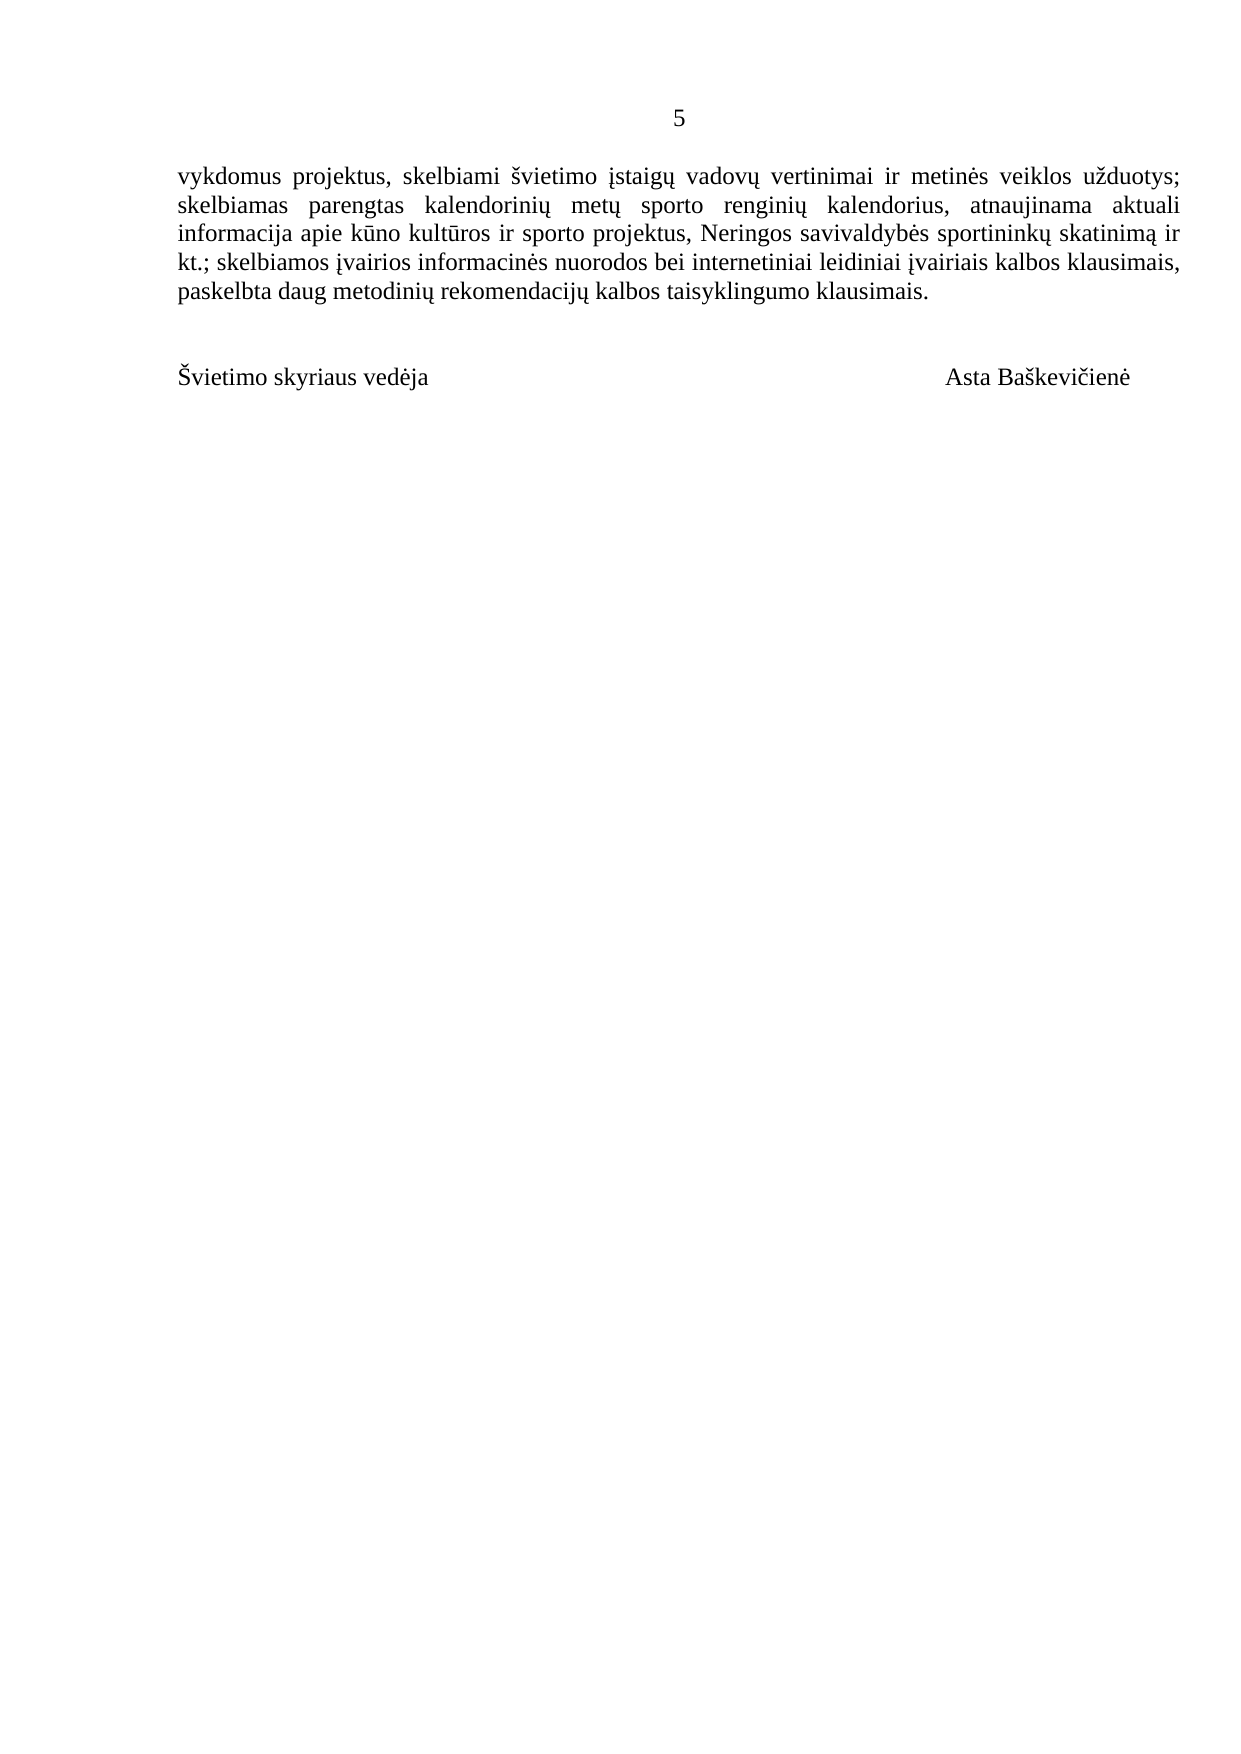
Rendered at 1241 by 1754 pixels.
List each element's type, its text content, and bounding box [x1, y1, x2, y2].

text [177, 161, 1181, 305]
text Švietimo skyriaus vedėja Asta Baškevičienė [177, 362, 1181, 391]
